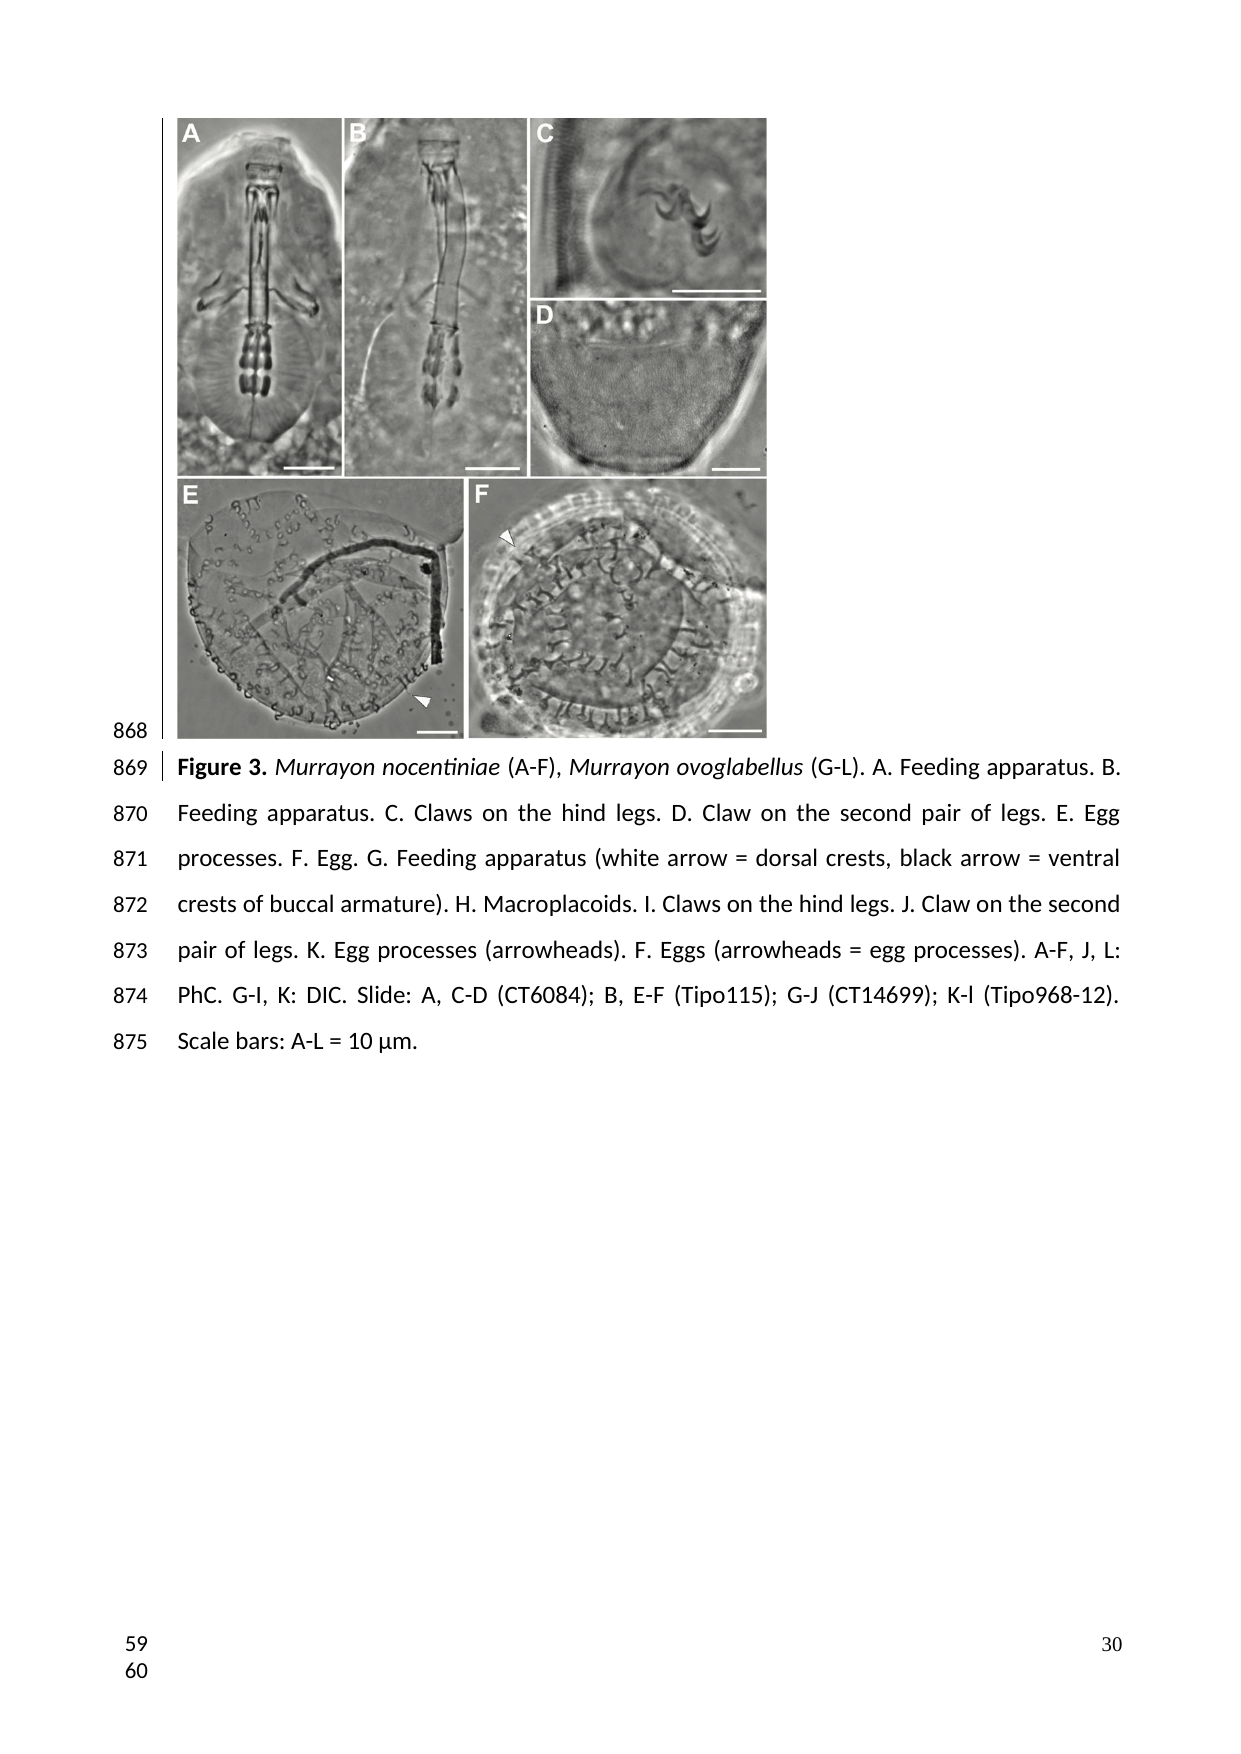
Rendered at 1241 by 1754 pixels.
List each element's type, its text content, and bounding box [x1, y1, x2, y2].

picture [177, 118, 767, 739]
text Figure 3. Murrayon nocentiniae (A-F), Murrayon ovoglabellus (G-L). A. Feeding apparatus. B. Feeding apparatus. C. Claws on the hind legs. D. Claw on the second pair of legs. E. Egg processes. F. Egg. G. Feeding apparatus (white arrow = dorsal crests, black arrow = ventral crests of buccal armature). H. Macroplacoids. I. Claws on the hind legs. J. Claw on the second pair of legs. K. Egg processes (arrowheads). F. Eggs (arrowheads = egg processes). A-F, J, L: PhC. G-I, K: DIC. Slide: A, C-D (CT6084); B, E-F (Tipo115); G-J (CT14699); K-l (Tipo968-12). Scale bars: A-L = 10 µm. [177, 751, 1122, 1056]
